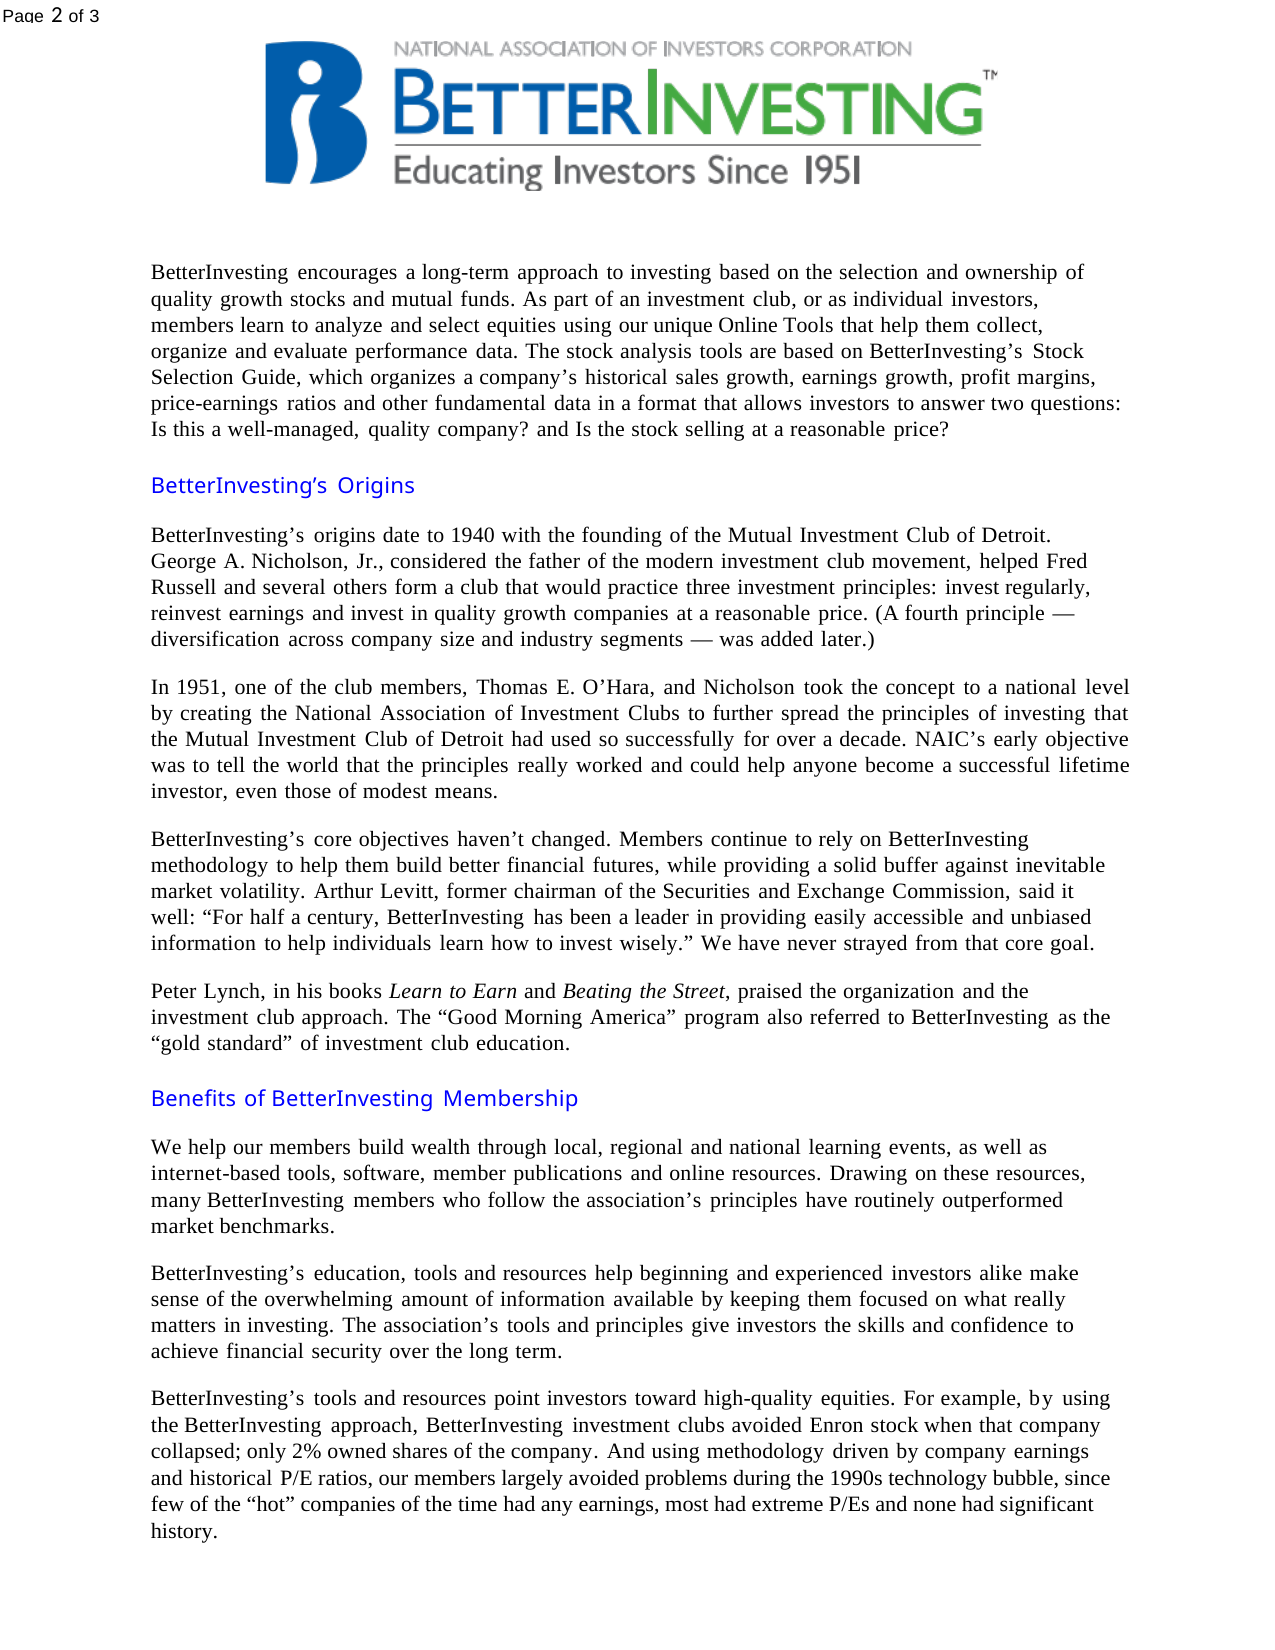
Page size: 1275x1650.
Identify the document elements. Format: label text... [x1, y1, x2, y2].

text We help our members build wealth through local, regional and national learning events, as well as internet-based tools, software, member publications and online resources. Drawing on these resources, many BetterInvesting members who follow the association’s principles have routinely outperformed market benchmarks. [151, 1134, 1113, 1238]
text BetterInvesting’s education, tools and resources help beginning and experienced investors alike make sense of the overwhelming amount of information available by keeping them focused on what really matters in investing. The association’s tools and principles give investors the skills and confidence to achieve financial security over the long term. [151, 1260, 1088, 1364]
text Peter Lynch, in his books Learn to Earn and Beating the Street, praised the organization and the investment club approach. The “Good Morning America” program also referred to BetterInvesting as the “gold standard” of investment club education. [151, 978, 1120, 1055]
text BetterInvesting’s tools and resources point investors toward high-quality equities. For example, by using the BetterInvesting approach, BetterInvesting investment clubs avoided Enron stock when that company collapsed; only 2% owned shares of the company. And using methodology driven by company earnings and historical P/E ratios, our members largely avoided problems during the 1990s technology bubble, since few of the “hot” companies of the time had any earnings, most had extreme P/Es and none had significant history. [151, 1385, 1122, 1543]
text BetterInvesting’s origins date to 1940 with the founding of the Mutual Investment Club of Detroit. George A. Nicholson, Jr., considered the father of the modern investment club movement, helped Fred Russell and several others form a club that would practice three investment principles: invest regularly, reinvest earnings and invest in quality growth companies at a reasonable price. (A fourth principle — diversification across company size and industry segments — was added later.) [151, 522, 1098, 652]
text BetterInvesting’s core objectives haven’t changed. Members continue to rely on BetterInvesting methodology to help them build better financial futures, while providing a solid buffer against inevitable market volatility. Arthur Levitt, former chairman of the Securities and Exchange Commission, said it well: “For half a century, BetterInvesting has been a leader in providing easily accessible and unbiased information to help individuals learn how to invest wisely.” We have never strayed from that core goal. [151, 826, 1115, 955]
text BetterInvesting encourages a long-term approach to investing based on the selection and ownership of quality growth stocks and mutual funds. As part of an investment club, or as individual investors, members learn to analyze and select equities using our unique Online Tools that help them collect, organize and evaluate performance data. The stock analysis tools are based on BetterInvesting’s Stock Selection Guide, which organizes a company’s historical sales growth, earnings growth, profit margins, price-earnings ratios and other fundamental data in a format that allows investors to answer two questions: Is this a well-managed, quality company? and Is the stock selling at a reasonable price? [151, 259, 1123, 441]
text Benefits of BetterInvesting Membership [151, 1083, 1139, 1112]
text In 1951, one of the club members, Thomas E. O’Hara, and Nicholson took the concept to a national level by creating the National Association of Investment Clubs to further spread the principles of investing that the Mutual Investment Club of Detroit had used so successfully for over a decade. NAIC’s early objective was to tell the world that the principles really worked and could help anyone become a successful lifetime investor, even those of modest means. [151, 674, 1129, 803]
text BetterInvesting’s Origins [151, 470, 1139, 500]
